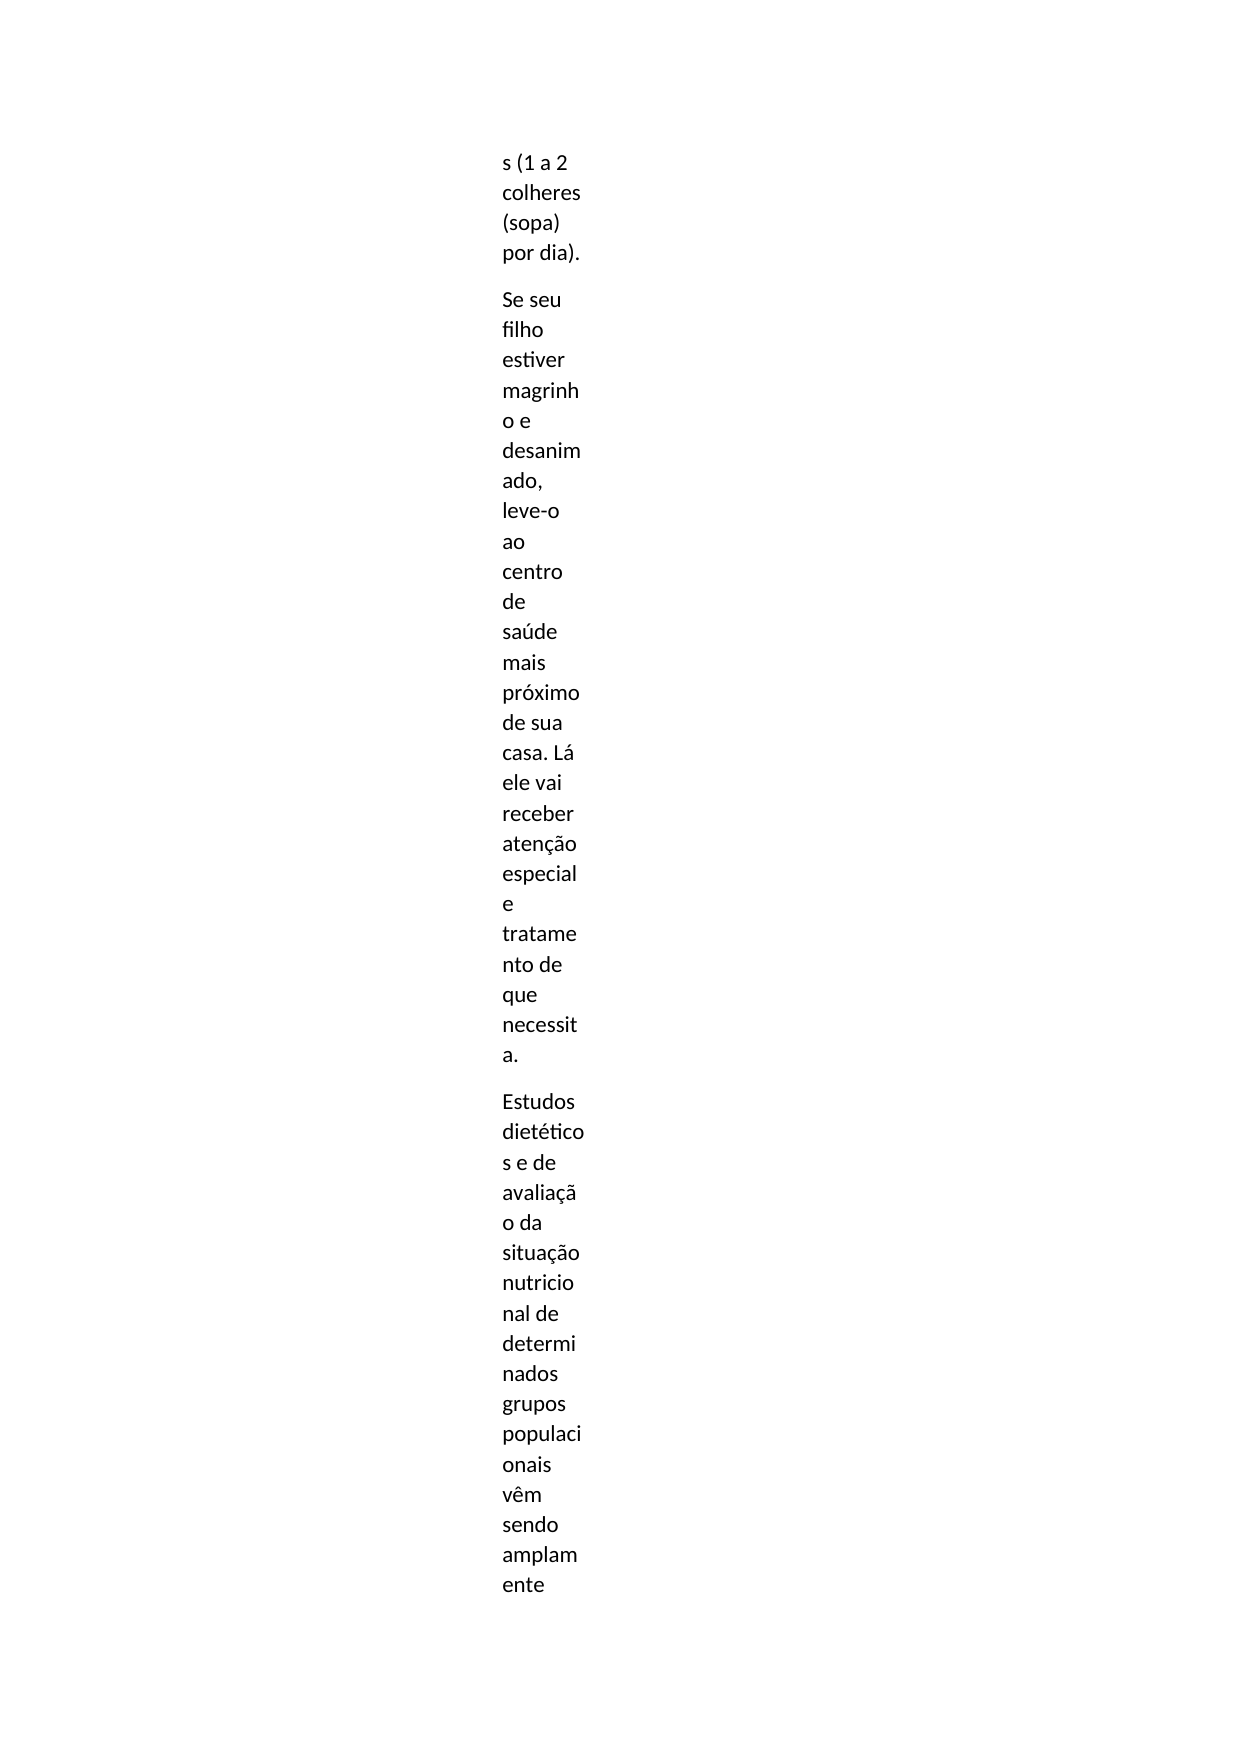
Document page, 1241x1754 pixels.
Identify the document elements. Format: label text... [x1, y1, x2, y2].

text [502, 1087, 584, 1598]
text Se seu filho estiver magrinho e desanimado, leve-o ao centro de saúde mais próximo de sua casa. Lá ele vai receber atenção especial e tratamento de que necessita. [502, 285, 584, 1068]
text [502, 148, 584, 266]
